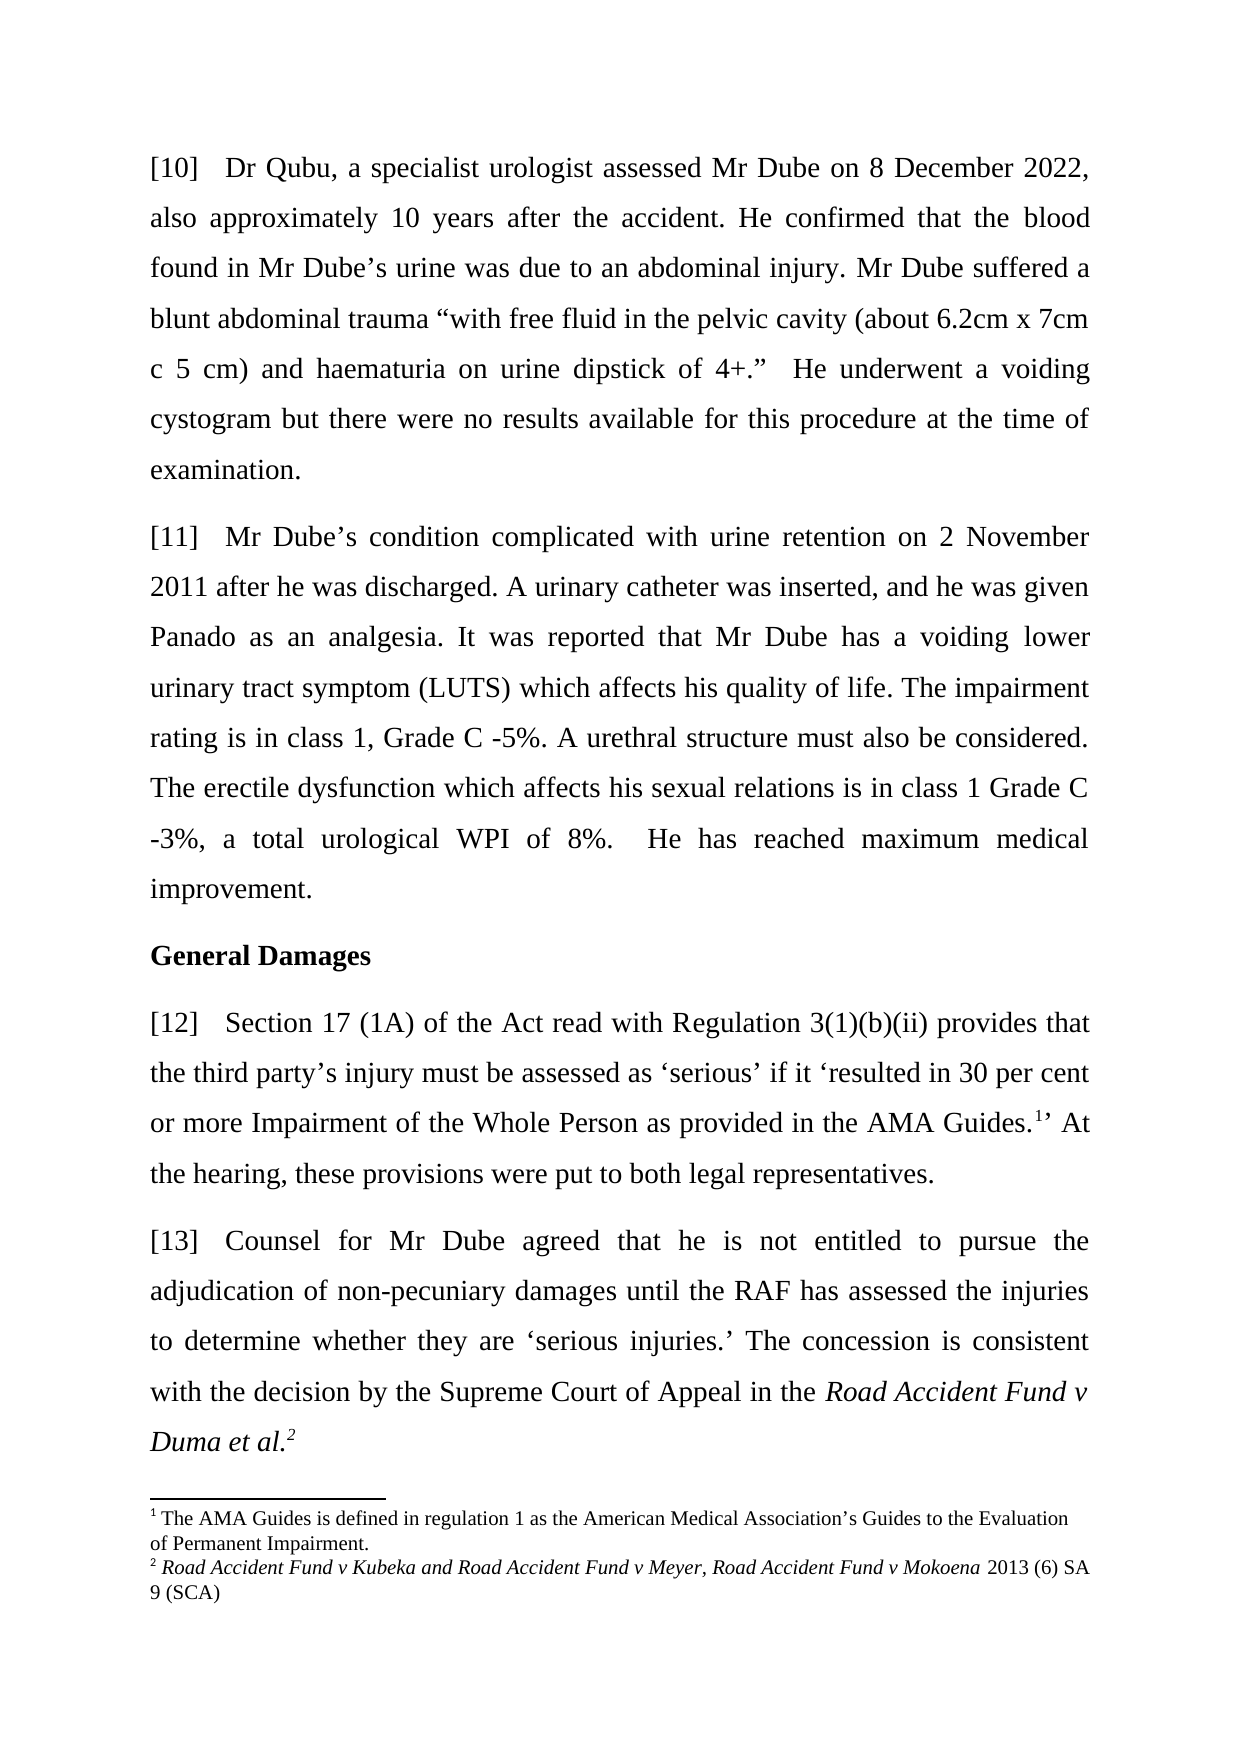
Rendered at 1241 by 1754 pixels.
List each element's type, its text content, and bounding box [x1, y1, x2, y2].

text General Damages [150, 938, 1090, 972]
text [12] Section 17 (1A) of the Act read with Regulation 3(1)(b)(ii) provides that the third party’s injury must be assessed as ‘serious’ if it ‘resulted in 30 per cent or more Impairment of the Whole Person as provided in the AMA Guides.’ At the hearing, these provisions were put to both legal representatives. [150, 1005, 1090, 1189]
text [13] Counsel for Mr Dube agreed that he is not entitled to pursue the adjudication of non-pecuniary damages until the RAF has assessed the injuries to determine whether they are ‘serious injuries.’ The concession is consistent with the decision by the Supreme Court of Appeal in the Road Accident Fund v Duma et al. [150, 1223, 1090, 1458]
text [11] Mr Dube’s condition complicated with urine retention on 2 November 2011 after he was discharged. A urinary catheter was inserted, and he was given Panado as an analgesia. It was reported that Mr Dube has a voiding lower urinary tract symptom (LUTS) which affects his quality of life. The impairment rating is in class 1, Grade C -5%. A urethral structure must also be considered. The erectile dysfunction which affects his sexual relations is in class 1 Grade C -3%, a total urological WPI of 8%. He has reached maximum medical improvement. [150, 519, 1090, 904]
text [10] Dr Qubu, a specialist urologist assessed Mr Dube on 8 December 2022, also approximately 10 years after the accident. He confirmed that the blood found in Mr Dube’s urine was due to an abdominal injury. Mr Dube suffered a blunt abdominal trauma “with free fluid in the pelvic cavity (about 6.2cm x 7cm c 5 cm) and haematuria on urine dipstick of 4+.” He underwent a voiding cystogram but there were no results available for this procedure at the time of examination. [150, 150, 1090, 485]
